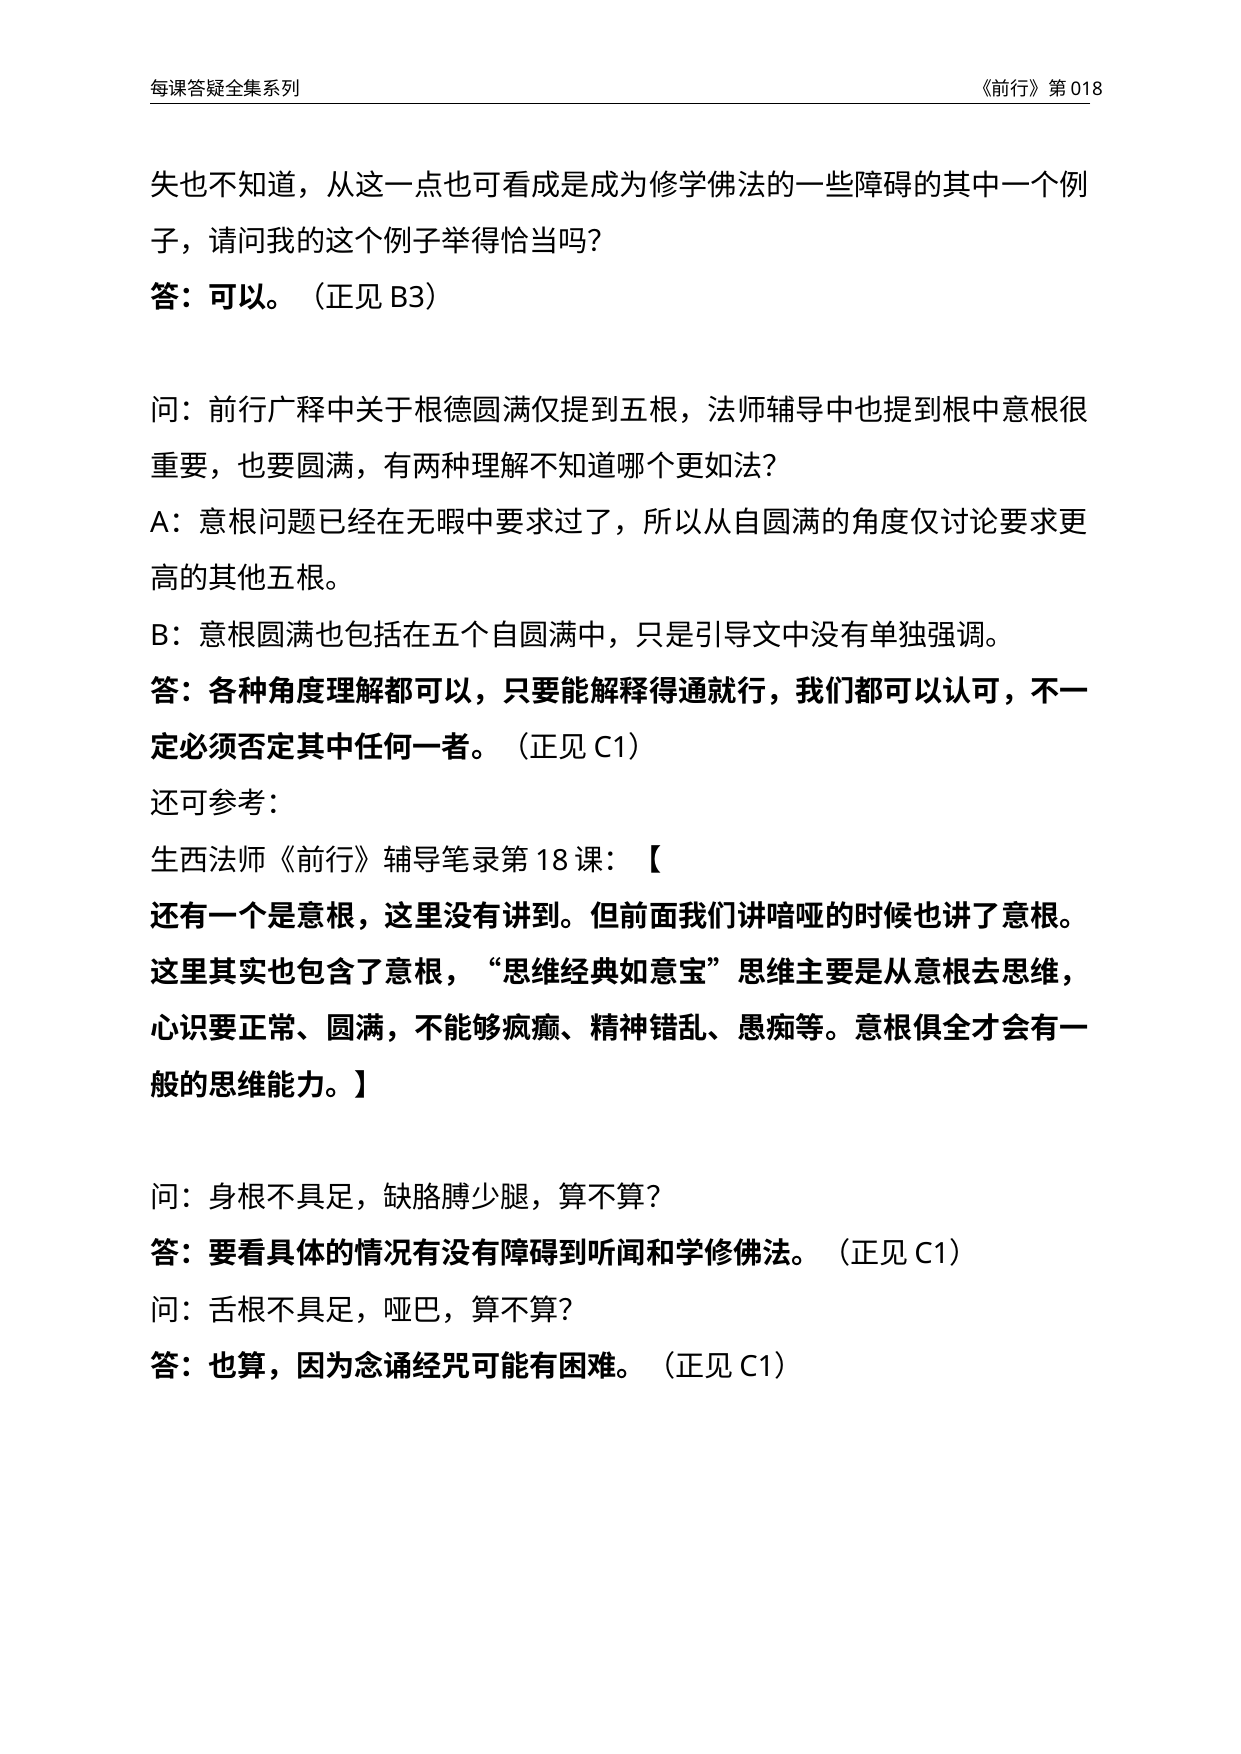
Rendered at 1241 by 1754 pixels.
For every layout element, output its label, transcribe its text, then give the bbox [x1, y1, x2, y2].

text 还可参考： [150, 769, 1090, 825]
text 生西法师《前行》辅导笔录第18课：【 [150, 825, 1090, 881]
text 答：各种角度理解都可以，只要能解释得通就行，我们都可以认可，不一定必须否定其中任何一者。（正见C1） [150, 656, 1090, 769]
text 答：可以。（正见B3） [150, 262, 1090, 319]
text 答：要看具体的情况有没有障碍到听闻和学修佛法。（正见C1） [150, 1219, 1090, 1275]
text 答：也算，因为念诵经咒可能有困难。（正见C1） [150, 1331, 1090, 1387]
text 问：身根不具足，缺胳膊少腿，算不算？ [150, 1162, 1090, 1219]
text A：意根问题已经在无暇中要求过了，所以从自圆满的角度仅讨论要求更高的其他五根。 [150, 487, 1090, 600]
text 问：舌根不具足，哑巴，算不算？ [150, 1275, 1090, 1331]
text B：意根圆满也包括在五个自圆满中，只是引导文中没有单独强调。 [150, 600, 1090, 656]
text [150, 150, 1090, 262]
text 问：前行广释中关于根德圆满仅提到五根，法师辅导中也提到根中意根很重要，也要圆满，有两种理解不知道哪个更如法？ [150, 375, 1090, 487]
text 还有一个是意根，这里没有讲到。但前面我们讲喑哑的时候也讲了意根。这里其实也包含了意根，“思维经典如意宝”思维主要是从意根去思维，心识要正常、圆满，不能够疯癫、精神错乱、愚痴等。意根俱全才会有一般的思维能力。】 [150, 881, 1090, 1106]
